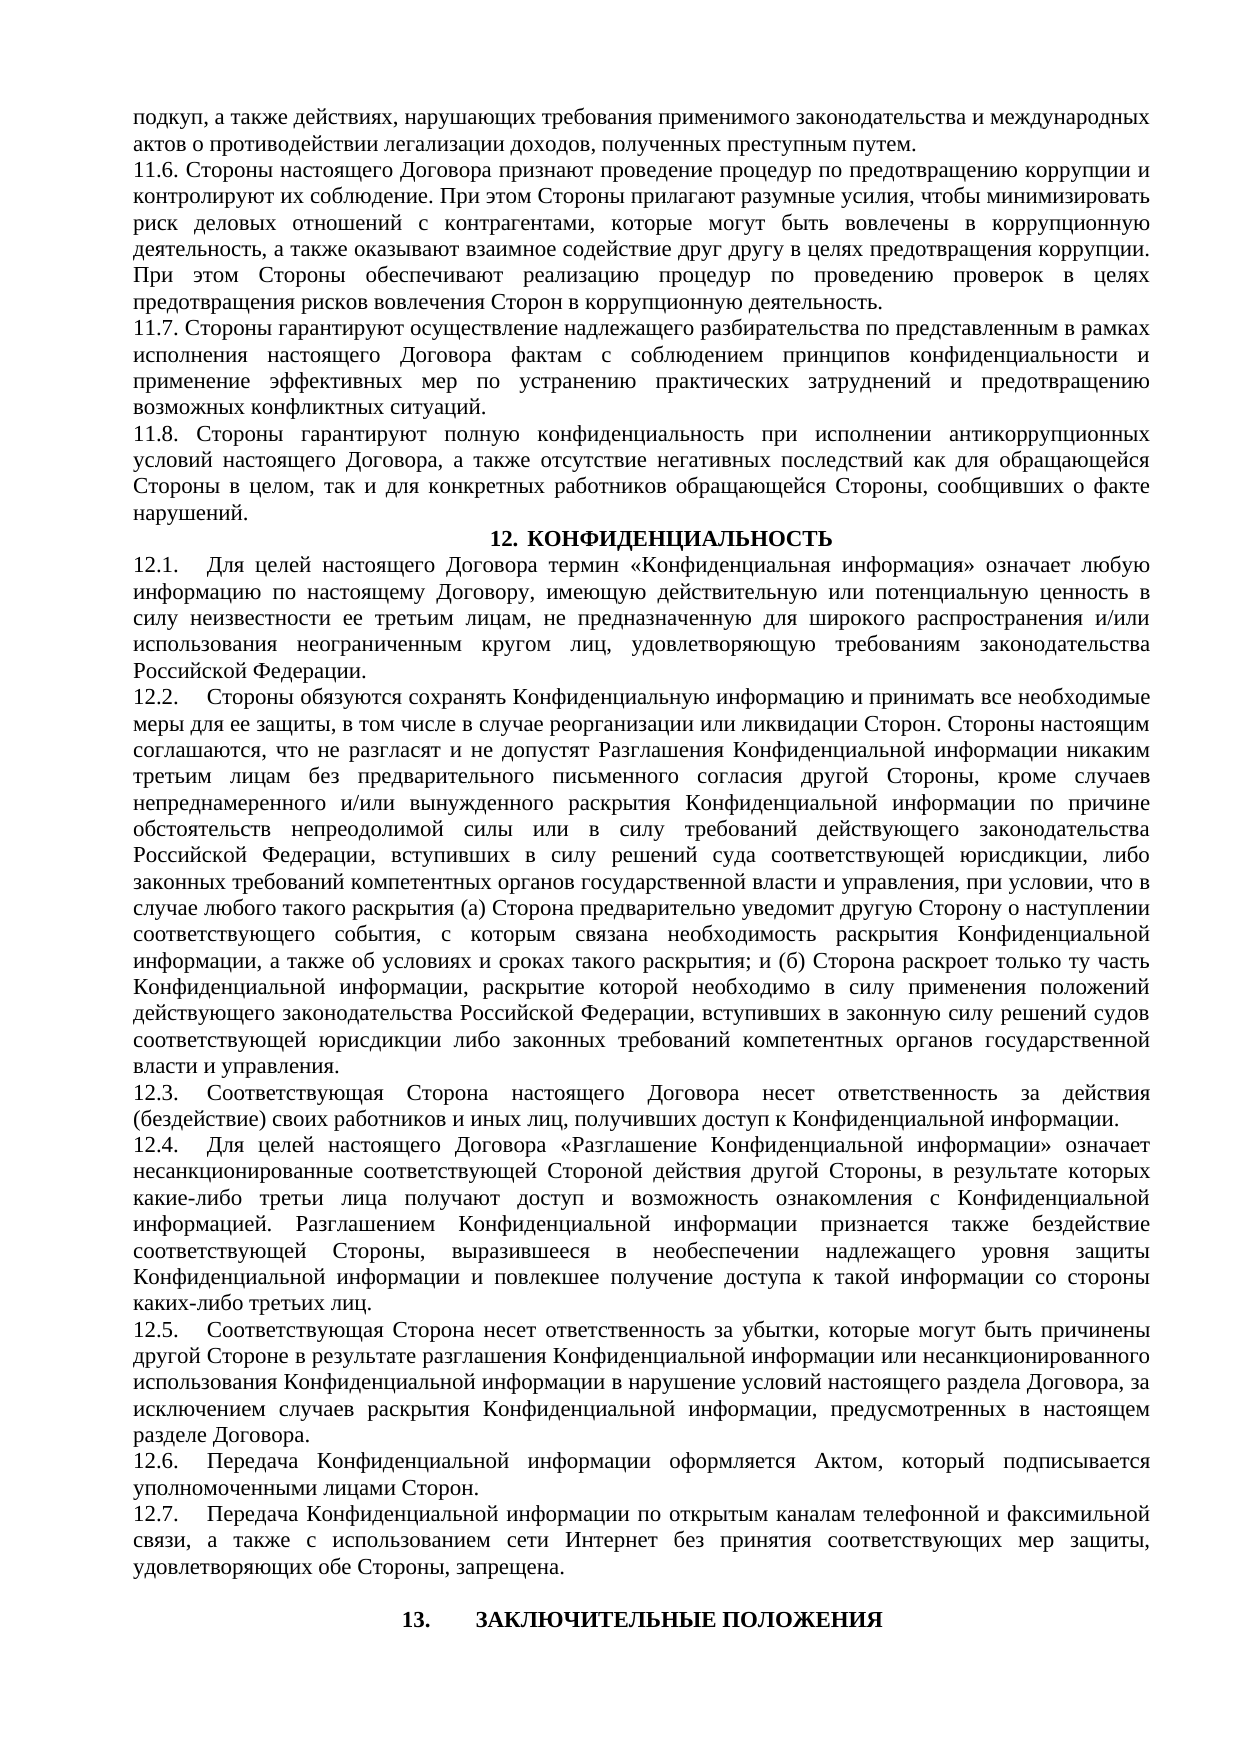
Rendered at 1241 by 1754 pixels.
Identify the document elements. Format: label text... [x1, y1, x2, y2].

text 11.7. Стороны гарантируют осуществление надлежащего разбирательства по представленным в рамках исполнения настоящего Договора фактам с соблюдением принципов конфиденциальности и применение эффективных мер по устранению практических затруднений и предотвращению возможных конфликтных ситуаций. [133, 314, 1152, 420]
list Для целей настоящего Договора термин «Конфиденциальная информация» означает любую информацию по настоящему Договору, имеющую действительную или потенциальную ценность в силу неизвестности ее третьим лицам, не предназначенную для широкого распространения и/или использования неограниченным кругом лиц, удовлетворяющую требованиям законодательства Российской Федерации. [133, 551, 1152, 683]
list Для целей настоящего Договора «Разглашение Конфиденциальной информации» означает несанкционированные соответствующей Стороной действия другой Стороны, в результате которых какие-либо третьи лица получают доступ и возможность ознакомления с Конфиденциальной информацией. Разглашением Конфиденциальной информации признается также бездействие соответствующей Стороны, выразившееся в необеспечении надлежащего уровня защиты Конфиденциальной информации и повлекшее получение доступа к такой информации со стороны каких-либо третьих лиц. [133, 1131, 1152, 1316]
text 11.6. Стороны настоящего Договора признают проведение процедур по предотвращению коррупции и контролируют их соблюдение. При этом Стороны прилагают разумные усилия, чтобы минимизировать риск деловых отношений с контрагентами, которые могут быть вовлечены в коррупционную деятельность, а также оказывают взаимное содействие друг другу в целях предотвращения коррупции. При этом Стороны обеспечивают реализацию процедур по проведению проверок в целях предотвращения рисков вовлечения Сторон в коррупционную деятельность. [133, 156, 1152, 314]
text 11.8. Стороны гарантируют полную конфиденциальность при исполнении антикоррупционных условий настоящего Договора, а также отсутствие негативных последствий как для обращающейся Стороны в целом, так и для конкретных работников обращающейся Стороны, сообщивших о факте нарушений. [133, 420, 1152, 525]
list Стороны обязуются сохранять Конфиденциальную информацию и принимать все необходимые меры для ее защиты, в том числе в случае реорганизации или ликвидации Сторон. Стороны настоящим соглашаются, что не разгласят и не допустят Разглашения Конфиденциальной информации никаким третьим лицам без предварительного письменного согласия другой Стороны, кроме случаев непреднамеренного и/или вынужденного раскрытия Конфиденциальной информации по причине обстоятельств непреодолимой силы или в силу требований действующего законодательства Российской Федерации, вступивших в силу решений суда соответствующей юрисдикции, либо законных требований компетентных органов государственной власти и управления, при условии, что в случае любого такого раскрытия (a) Сторона предварительно уведомит другую Сторону о наступлении соответствующего события, с которым связана необходимость раскрытия Конфиденциальной информации, а также об условиях и сроках такого раскрытия; и (б) Сторона раскроет только ту часть Конфиденциальной информации, раскрытие которой необходимо в силу применения положений действующего законодательства Российской Федерации, вступивших в законную силу решений судов соответствующей юрисдикции либо законных требований компетентных органов государственной власти и управления. [133, 683, 1152, 1078]
list Соответствующая Сторона настоящего Договора несет ответственность за действия (бездействие) своих работников и иных лиц, получивших доступ к Конфиденциальной информации. [133, 1078, 1152, 1131]
list Соответствующая Сторона несет ответственность за убытки, которые могут быть причинены другой Стороне в результате разглашения Конфиденциальной информации или несанкционированного использования Конфиденциальной информации в нарушение условий настоящего раздела Договора, за исключением случаев раскрытия Конфиденциальной информации, предусмотренных в настоящем разделе Договора. [133, 1316, 1152, 1447]
list Передача Конфиденциальной информации оформляется Актом, который подписывается уполномоченными лицами Сторон. [133, 1447, 1152, 1500]
list Передача Конфиденциальной информации по открытым каналам телефонной и факсимильной связи, а также с использованием сети Интернет без принятия соответствующих мер защиты, удовлетворяющих обе Стороны, запрещена. [133, 1500, 1152, 1579]
list КОНФИДЕНЦИАЛЬНОСТЬ [170, 525, 1152, 551]
list ЗАКЛЮЧИТЕЛЬНЫЕ ПОЛОЖЕНИЯ [133, 1606, 1152, 1632]
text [133, 103, 1152, 156]
